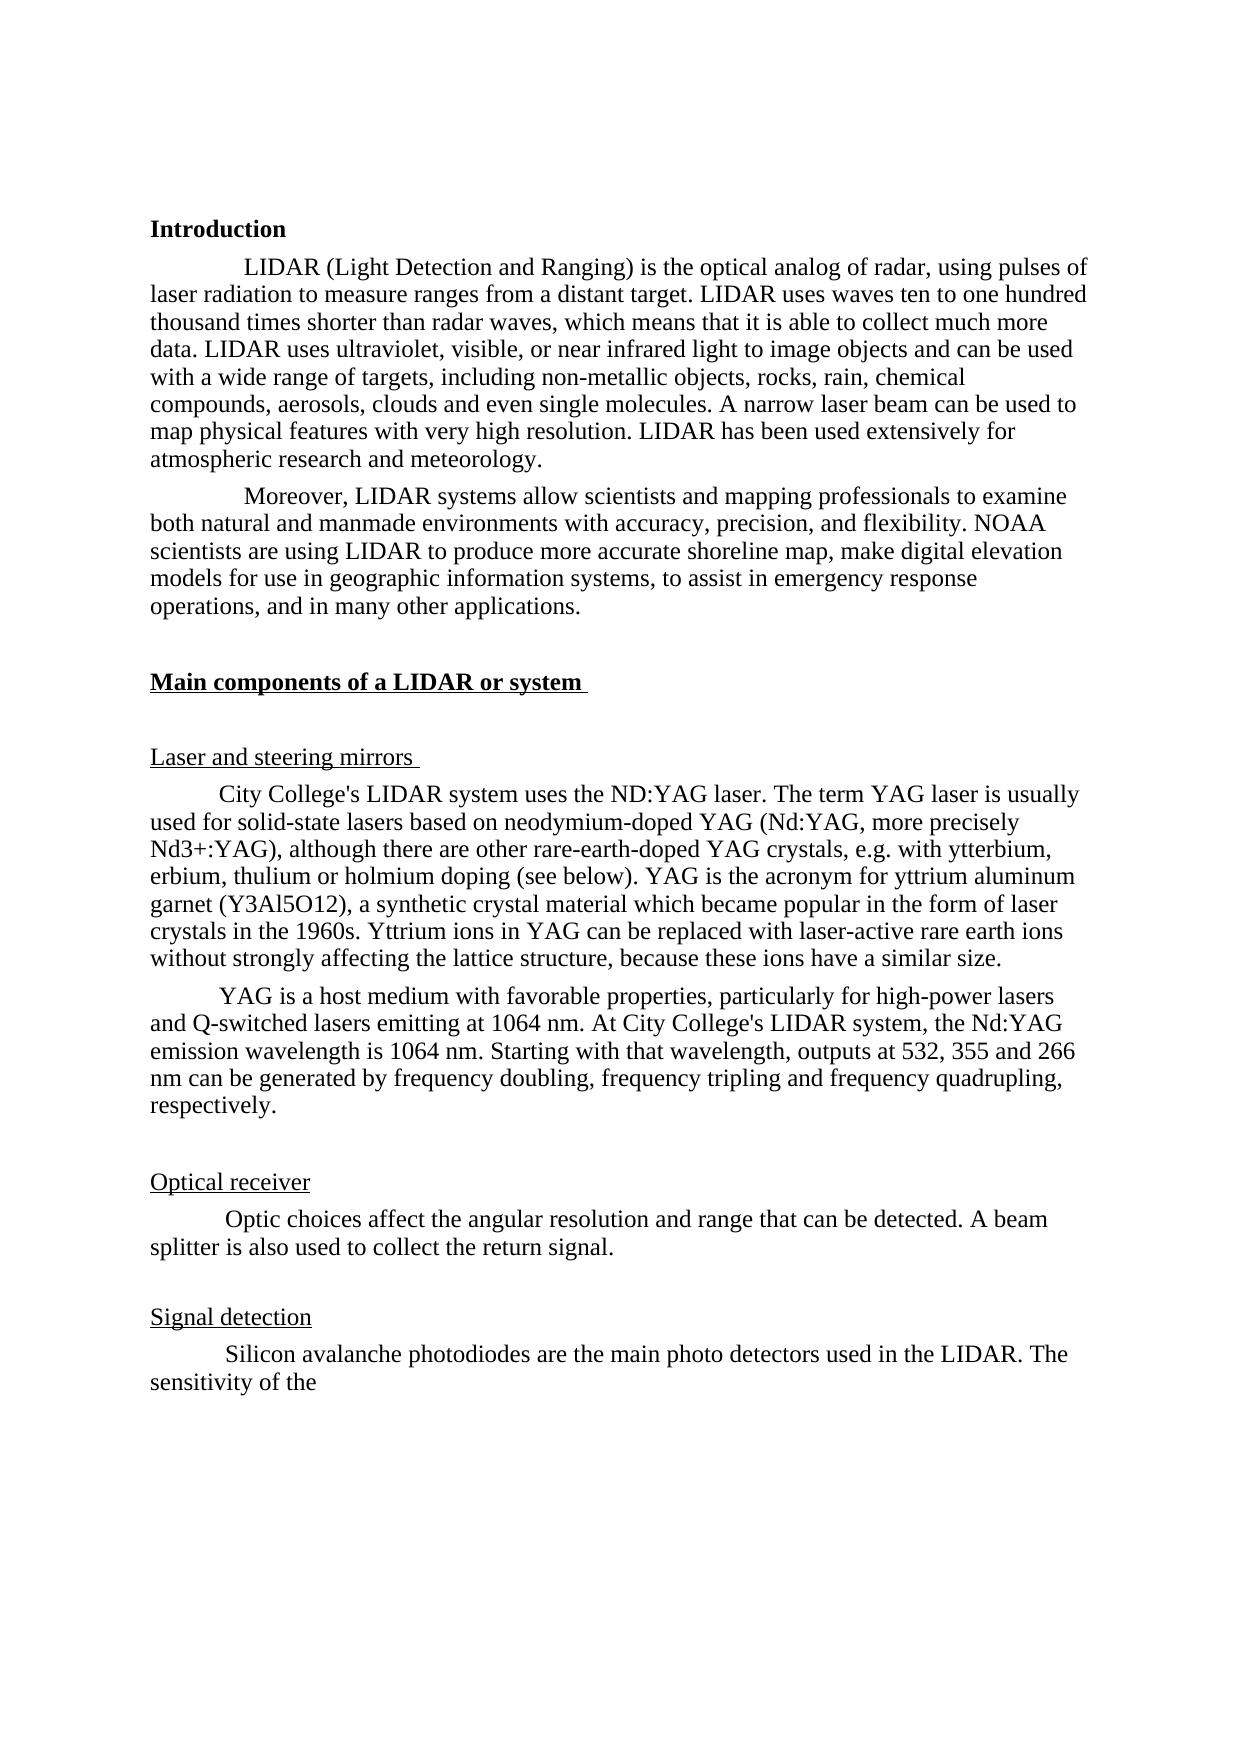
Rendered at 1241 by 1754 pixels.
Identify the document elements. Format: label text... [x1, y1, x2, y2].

text City College's LIDAR system uses the ND:YAG laser. The term YAG laser is usually used for solid-state lasers based on neodymium-doped YAG (Nd:YAG, more precisely Nd3+:YAG), although there are other rare-earth-doped YAG crystals, e.g. with ytterbium, erbium, thulium or holmium doping (see below). YAG is the acronym for yttrium aluminum garnet (Y3Al5O12), a synthetic crystal material which became popular in the form of laser crystals in the 1960s. Yttrium ions in YAG can be replaced with laser-active rare earth ions without strongly affecting the lattice structure, because these ions have a similar size. [150, 781, 1090, 972]
text Optic choices affect the angular resolution and range that can be detected. A beam splitter is also used to collect the return signal. [150, 1206, 1090, 1260]
text Optical receiver [150, 1168, 1090, 1196]
text YAG is a host medium with favorable properties, particularly for high-power lasers and Q-switched lasers emitting at 1064 nm. At City College's LIDAR system, the Nd:YAG emission wavelength is 1064 nm. Starting with that wavelength, outputs at 532, 355 and 266 nm can be generated by frequency doubling, frequency tripling and frequency quadrupling, respectively. [150, 982, 1090, 1119]
text Moreover, LIDAR systems allow scientists and mapping professionals to examine both natural and manmade environments with accuracy, precision, and flexibility. NOAA scientists are using LIDAR to produce more accurate shoreline map, make digital elevation models for use in geographic information systems, to assist in emergency response operations, and in many other applications. [150, 483, 1090, 619]
text LIDAR (Light Detection and Ranging) is the optical analog of radar, using pulses of laser radiation to measure ranges from a distant target. LIDAR uses waves ten to one hundred thousand times shorter than radar waves, which means that it is able to collect much more data. LIDAR uses ultraviolet, visible, or near infrared light to image objects and can be used with a wide range of targets, including non-metallic objects, rocks, rain, chemical compounds, aerosols, clouds and even single molecules. A narrow laser beam can be used to map physical features with very high resolution. LIDAR has been used extensively for atmospheric research and meteorology. [150, 253, 1090, 472]
text Main components of a LIDAR or system [150, 668, 1090, 696]
text Introduction [150, 216, 1090, 243]
text Signal detection [150, 1303, 1090, 1331]
text Silicon avalanche photodiodes are the main photo detectors used in the LIDAR. The sensitivity of the [150, 1341, 1090, 1395]
text Laser and steering mirrors [150, 743, 1090, 771]
